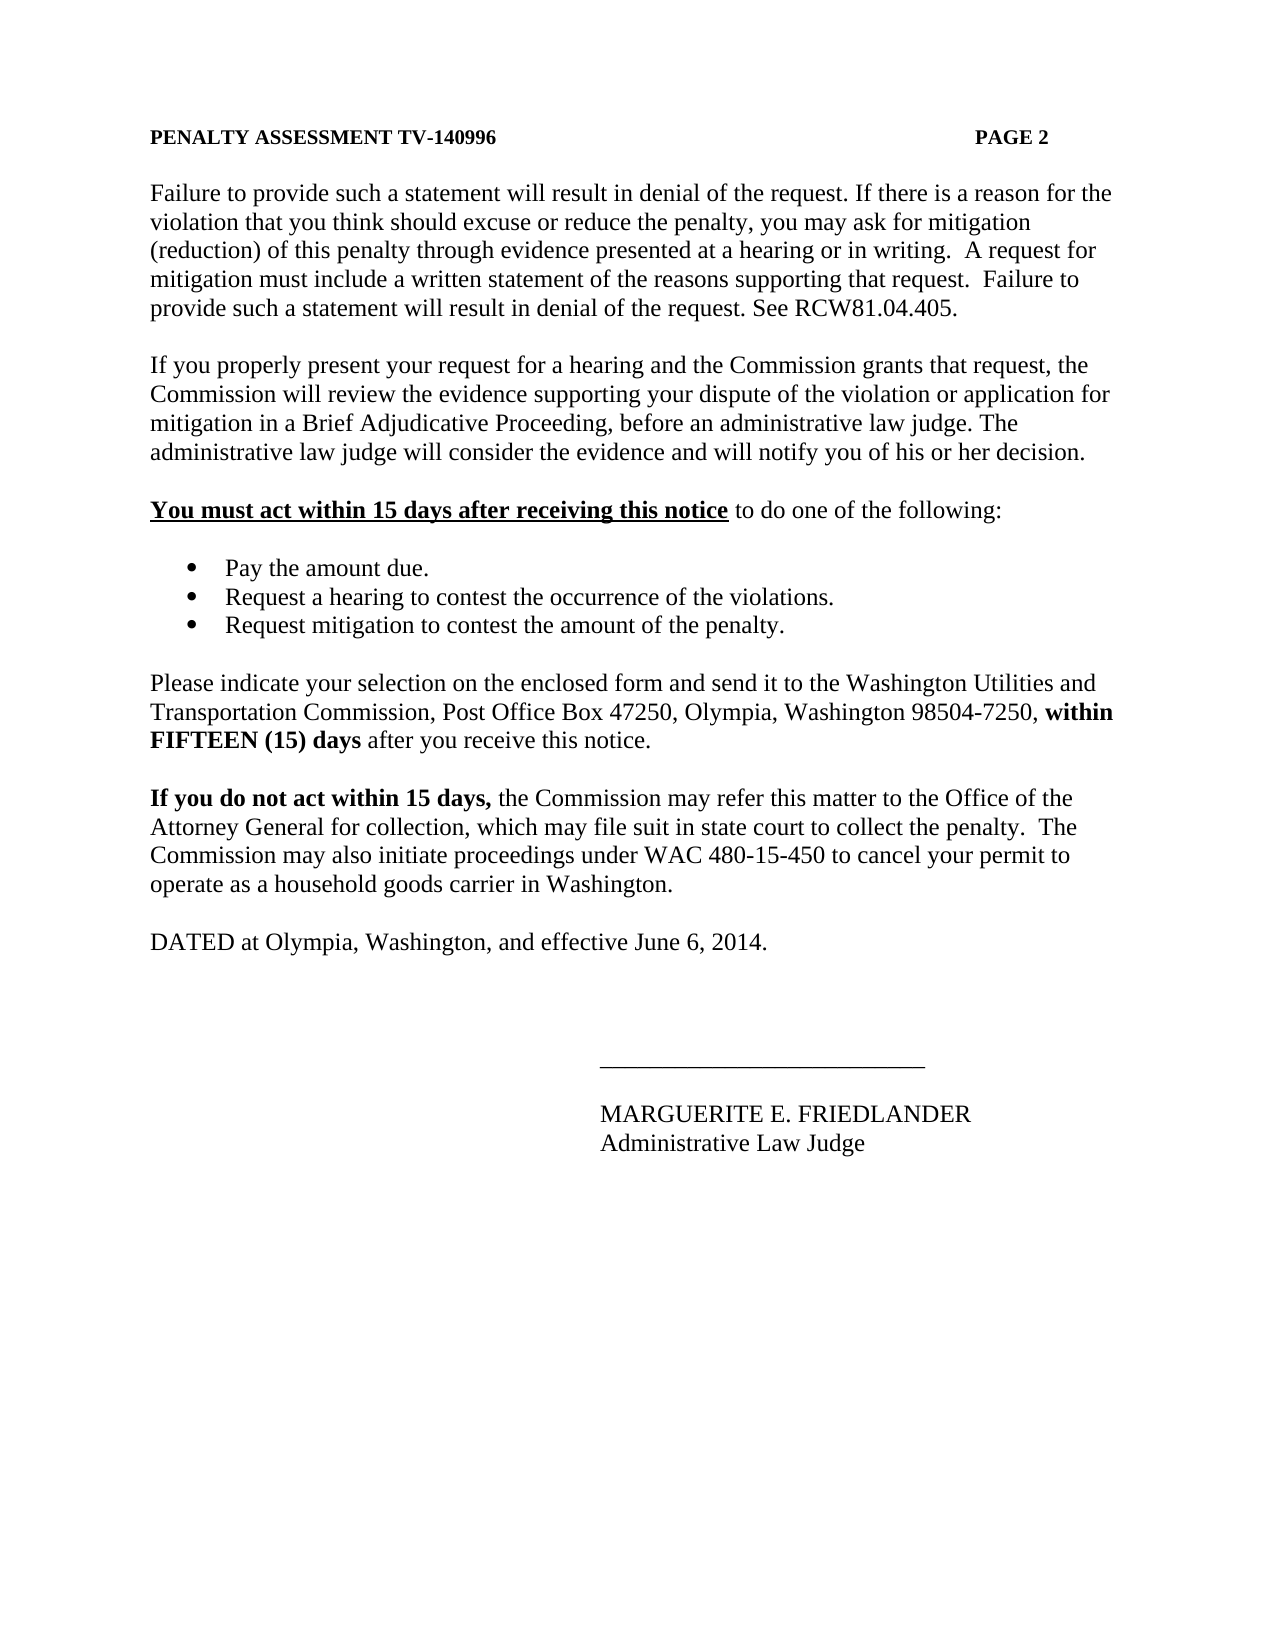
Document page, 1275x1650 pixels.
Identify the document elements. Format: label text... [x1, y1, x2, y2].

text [150, 178, 1125, 322]
list Pay the amount due. [187, 553, 1125, 582]
text MARGUERITE E. FRIEDLANDER [150, 1099, 1125, 1128]
text If you do not act within 15 days, the Commission may refer this matter to the Office of the Attorney General for collection, which may file suit in state court to collect the penalty. The Commission may also initiate proceedings under WAC 480-15-450 to cancel your permit to operate as a household goods carrier in Washington. [150, 783, 1125, 898]
text If you properly present your request for a hearing and the Commission grants that request, the Commission will review the evidence supporting your dispute of the violation or application for mitigation in a Brief Adjudicative Proceeding, before an administrative law judge. The administrative law judge will consider the evidence and will notify you of his or her decision. [150, 350, 1125, 465]
list Request a hearing to contest the occurrence of the violations. [187, 582, 1125, 610]
list Request mitigation to contest the amount of the penalty. [187, 610, 1125, 639]
text Please indicate your selection on the enclosed form and send it to the Washington Utilities and Transportation Commission, Post Office Box 47250, Olympia, Washington 98504-7250, within FIFTEEN (15) days after you receive this notice. [150, 668, 1125, 754]
text Administrative Law Judge [525, 1128, 1125, 1157]
text DATED at Olympia, Washington, and effective June 6, 2014. [150, 927, 1125, 955]
text __________________________ [150, 1042, 1125, 1070]
text You must act within 15 days after receiving this notice to do one of the following: [150, 495, 1125, 524]
